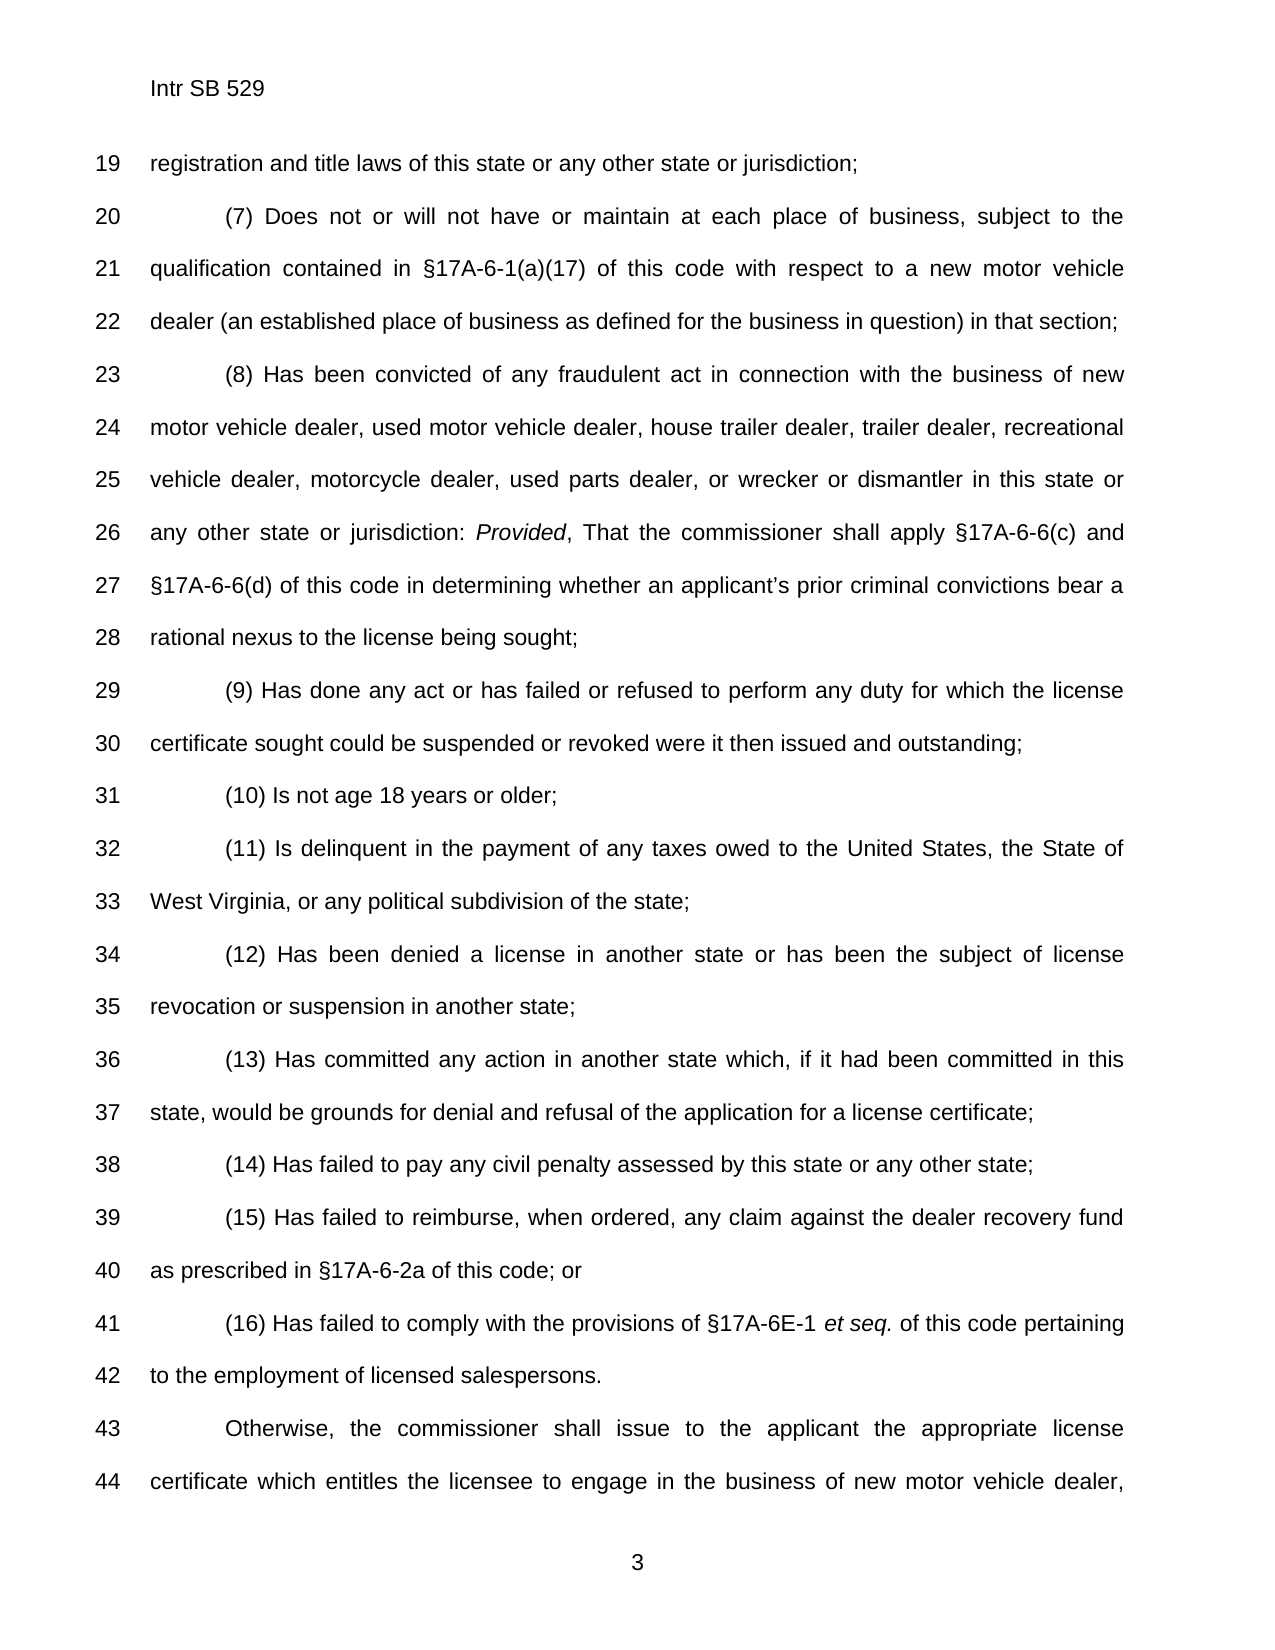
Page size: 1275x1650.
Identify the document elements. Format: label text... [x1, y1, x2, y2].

text (7) Does not or will not have or maintain at each place of business, subject to the qualification contained in §17A-6-1(a)(17) of this code with respect to a new motor vehicle dealer (an established place of business as defined for the business in question) in that section; [150, 203, 1125, 334]
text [150, 1415, 1125, 1494]
text (9) Has done any act or has failed or refused to perform any duty for which the license certificate sought could be suspended or revoked were it then issued and outstanding; [150, 677, 1125, 756]
text (10) Is not age 18 years or older; [150, 782, 1125, 809]
text (12) Has been denied a license in another state or has been the subject of license revocation or suspension in another state; [150, 941, 1125, 1020]
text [150, 150, 1125, 176]
text (15) Has failed to reimburse, when ordered, any claim against the dealer recovery fund as prescribed in §17A-6-2a of this code; or [150, 1204, 1125, 1283]
text (13) Has committed any action in another state which, if it had been committed in this state, would be grounds for denial and refusal of the application for a license certificate; [150, 1046, 1125, 1125]
text (14) Has failed to pay any civil penalty assessed by this state or any other state; [150, 1151, 1125, 1178]
text (11) Is delinquent in the payment of any taxes owed to the United States, the State of West Virginia, or any political subdivision of the state; [150, 835, 1125, 914]
text (8) Has been convicted of any fraudulent act in connection with the business of new motor vehicle dealer, used motor vehicle dealer, house trailer dealer, trailer dealer, recreational vehicle dealer, motorcycle dealer, used parts dealer, or wrecker or dismantler in this state or any other state or jurisdiction: Provided, That the commissioner shall apply §17A-6-6(c) and §17A-6-6(d) of this code in determining whether an applicant’s prior criminal convictions bear a rational nexus to the license being sought; [150, 361, 1125, 651]
text (16) Has failed to comply with the provisions of §17A-6E-1 et seq. of this code pertaining to the employment of licensed salespersons. [150, 1309, 1125, 1389]
